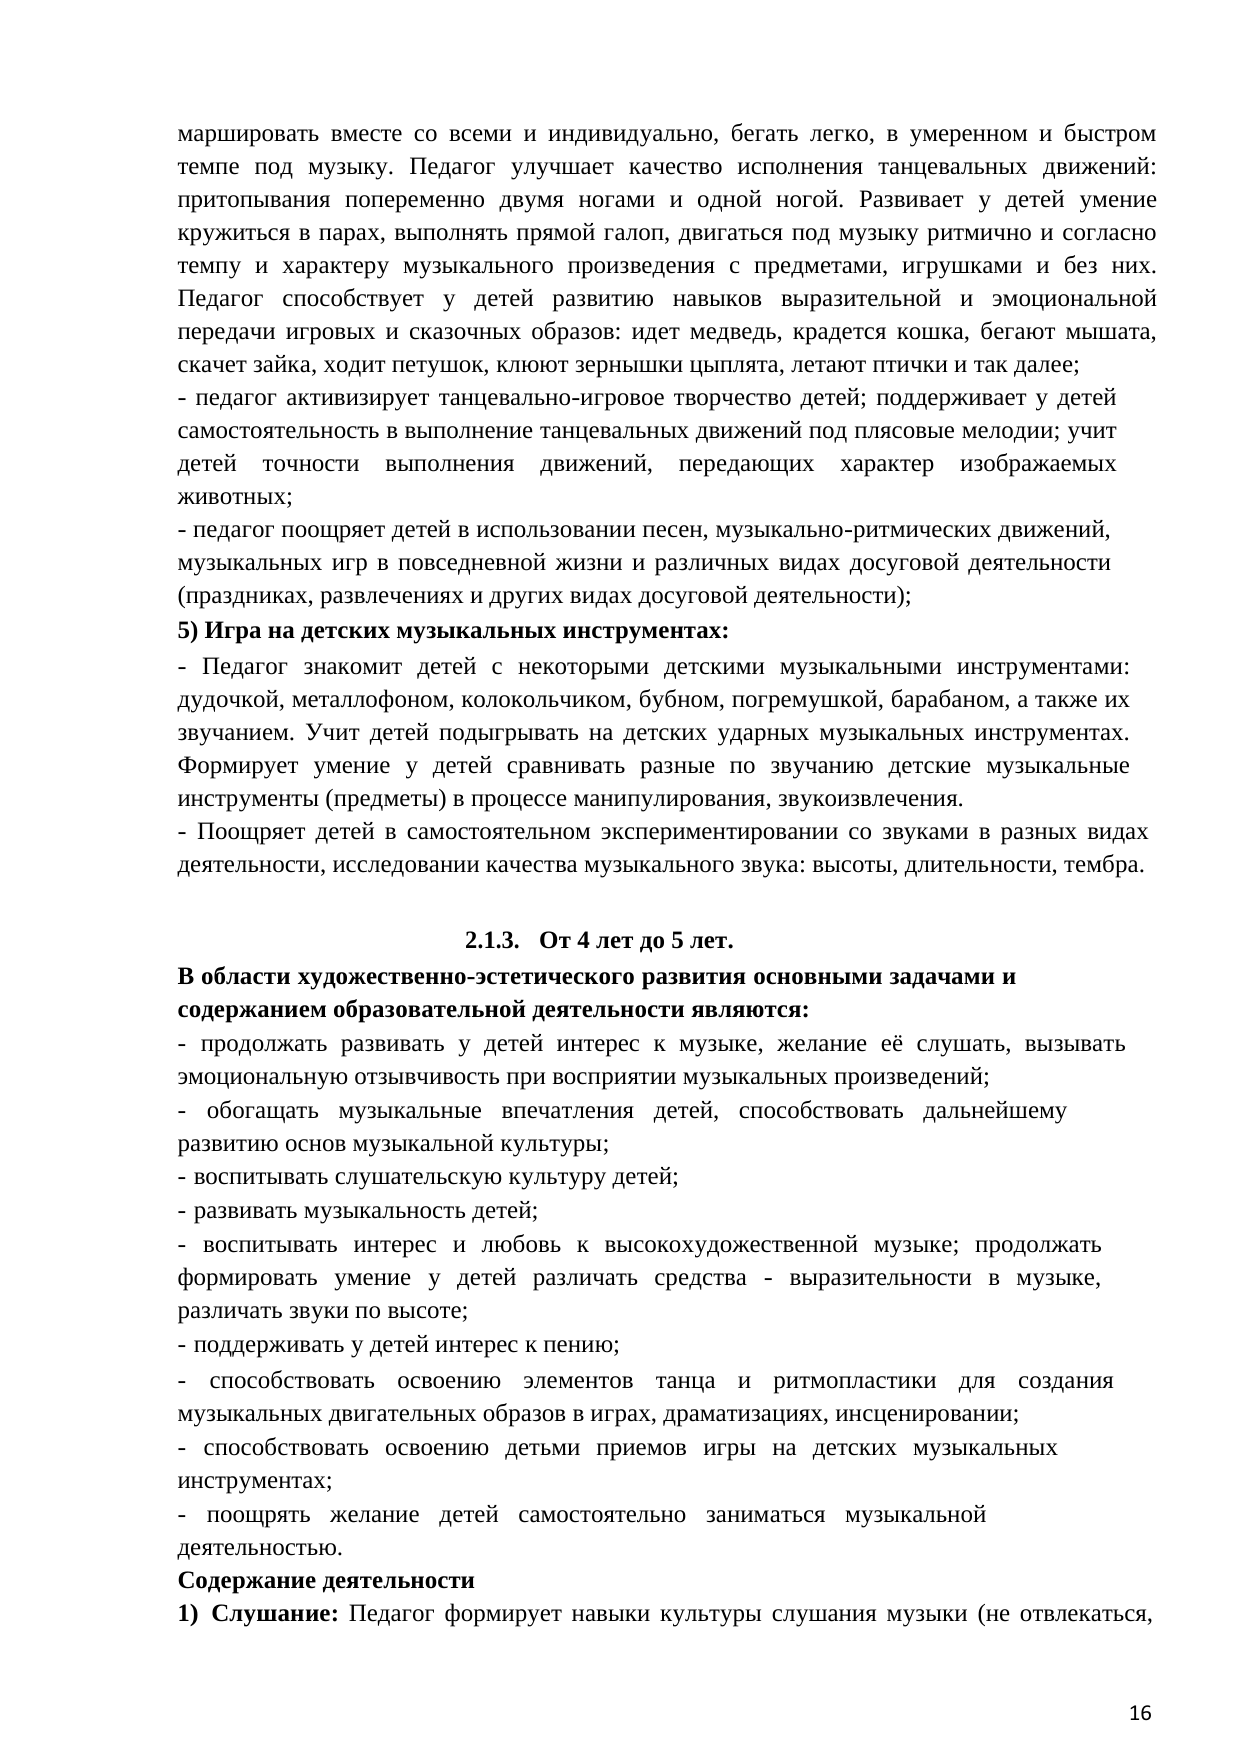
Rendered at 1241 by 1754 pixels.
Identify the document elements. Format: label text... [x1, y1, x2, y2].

text Содержание деятельности [177, 1565, 1154, 1594]
text - воспитывать слушательскую культуру детей; [177, 1161, 758, 1190]
text - Поощряет детей в самостоятельном экспериментировании со звуками в разных видах деятельности, исследовании качества музыкального звука: высоты, длительности, тембра. [177, 816, 1149, 878]
text - поддерживать у детей интерес к пению; [177, 1329, 1154, 1358]
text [177, 1598, 1154, 1627]
text - педагог поощряет детей в использовании песен, музыкально-ритмических движений, музыкальных игр в повседневной жизни и различных видах досуговой деятельности (праздниках, развлечениях и других видах досуговой деятельности); [177, 514, 1111, 609]
text - воспитывать интерес и любовь к высокохудожественной музыке; продолжать формировать умение у детей различать средства - выразительности в музыке, различать звуки по высоте; [177, 1229, 1102, 1323]
text - способствовать освоению детьми приемов игры на детских музыкальных инструментах; [177, 1432, 1058, 1494]
text - педагог активизирует танцевально-игровое творчество детей; поддерживает у детей самостоятельность в выполнение танцевальных движений под плясовые мелодии; учит детей точности выполнения движений, передающих характер изображаемых животных; [177, 382, 1117, 510]
text 2.1.3. От 4 лет до 5 лет. [177, 925, 1154, 954]
text - развивать музыкальность детей; [177, 1195, 758, 1224]
text - способствовать освоению элементов танца и ритмопластики для создания музыкальных двигательных образов в играх, драматизациях, инсценировании; [177, 1365, 1114, 1427]
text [177, 118, 1157, 378]
text - Педагог знакомит детей с некоторыми детскими музыкальными инструментами: дудочкой, металлофоном, колокольчиком, бубном, погремушкой, барабаном, а также их звучанием. Учит детей подыгрывать на детских ударных музыкальных инструментах. Формирует умение у детей сравнивать разные по звучанию детские музыкальные инструменты (предметы) в процессе манипулирования, звукоизвлечения. [177, 651, 1130, 812]
text - обогащать музыкальные впечатления детей, способствовать дальнейшему развитию основ музыкальной культуры; [177, 1095, 1067, 1157]
text - поощрять желание детей самостоятельно заниматься музыкальной деятельностью. [177, 1499, 986, 1561]
text В области художественно-эстетического развития основными задачами и содержанием образовательной деятельности являются: [177, 961, 1016, 1022]
text - продолжать развивать у детей интерес к музыке, желание её слушать, вызывать эмоциональную отзывчивость при восприятии музыкальных произведений; [177, 1028, 1126, 1089]
text 5) Игра на детских музыкальных инструментах: [177, 615, 1154, 644]
